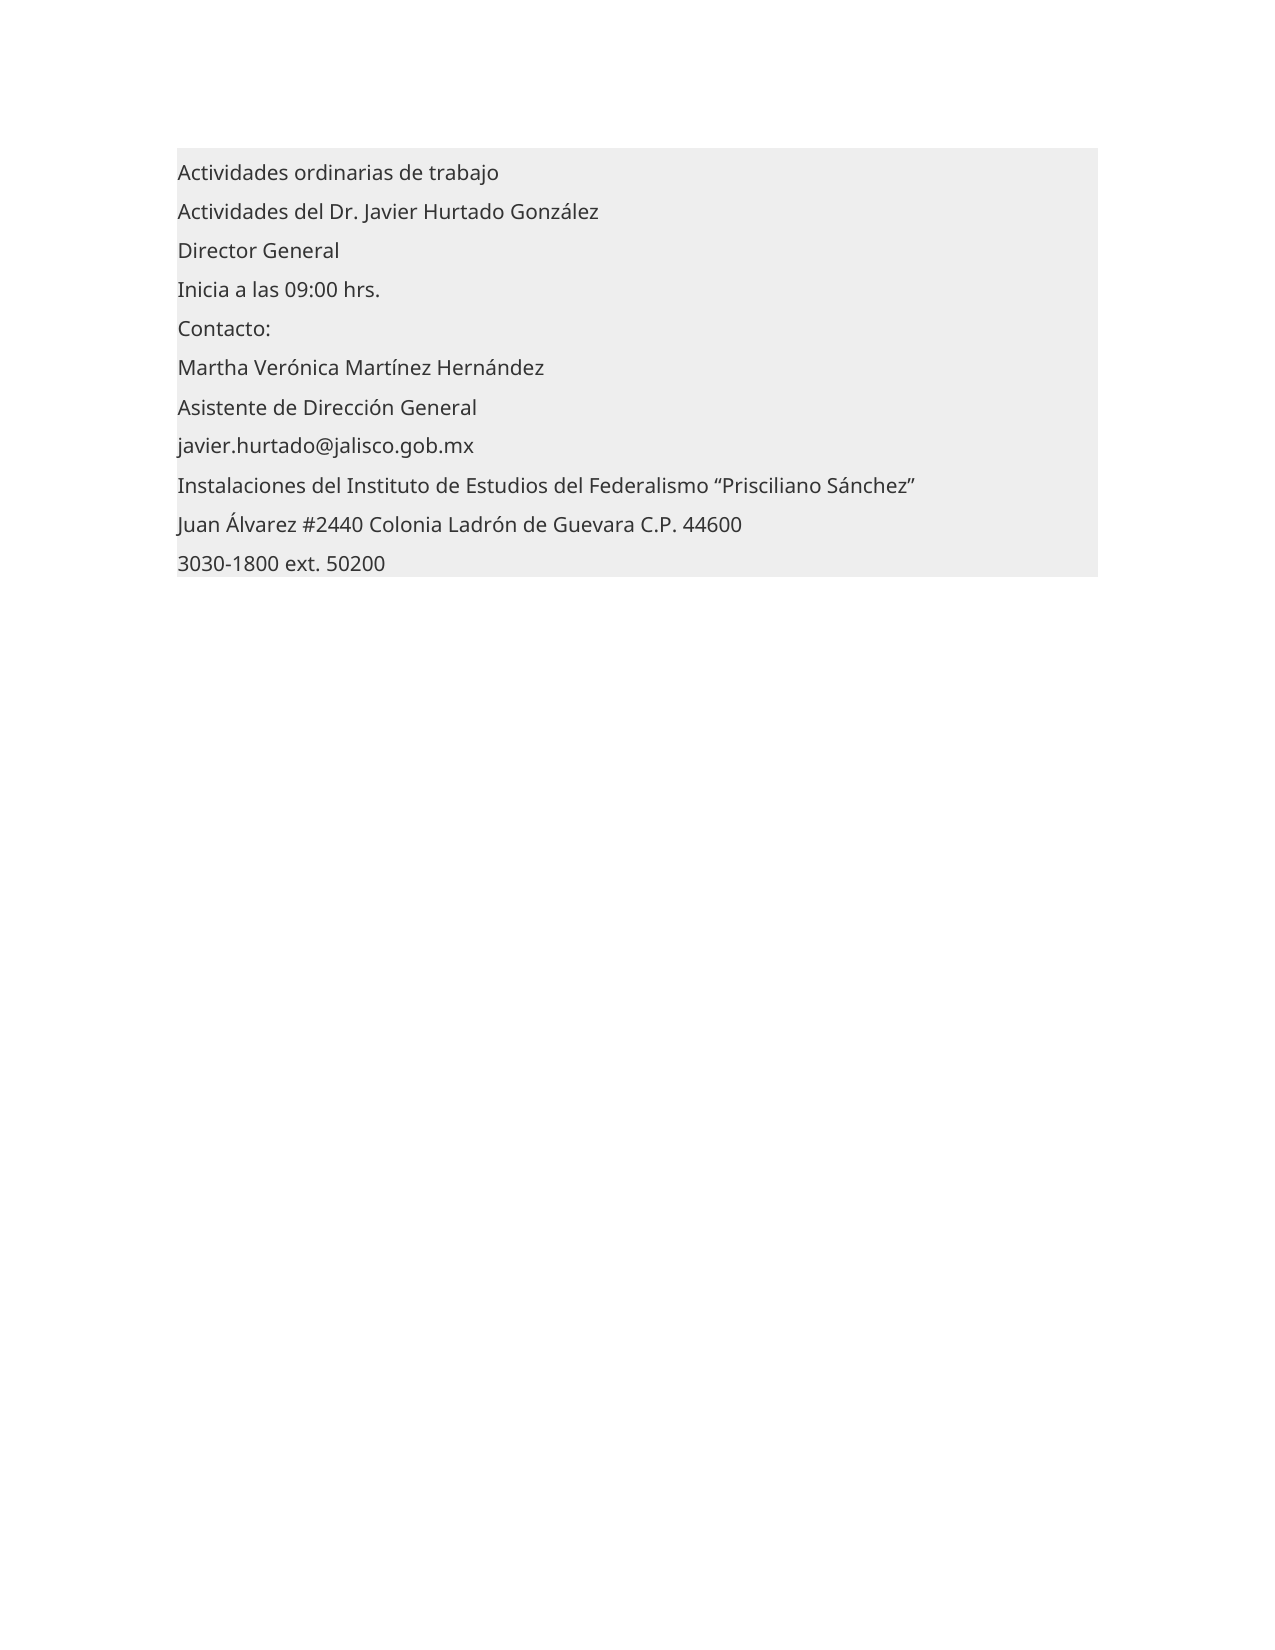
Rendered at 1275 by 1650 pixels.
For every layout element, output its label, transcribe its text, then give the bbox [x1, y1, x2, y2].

text Martha Verónica Martínez Hernández [177, 343, 1098, 382]
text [177, 148, 1098, 343]
